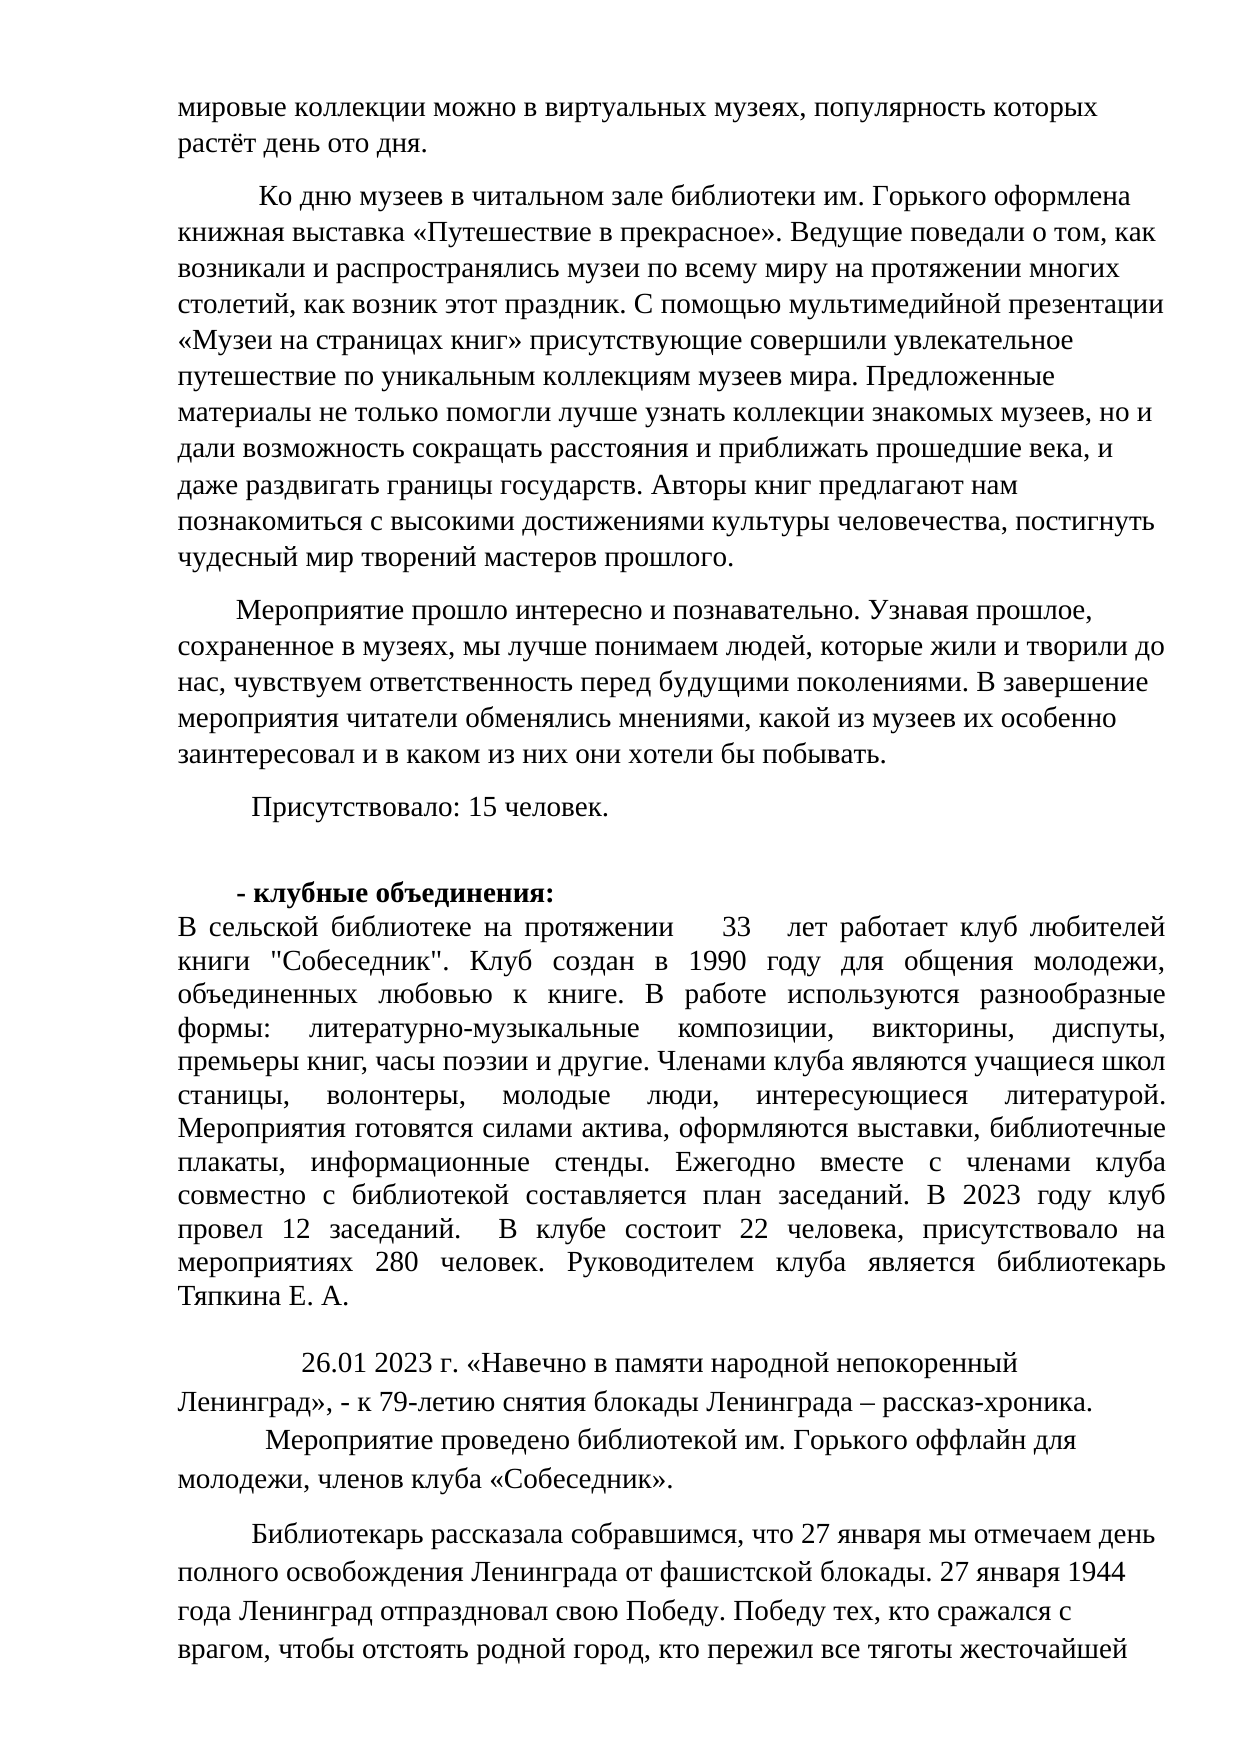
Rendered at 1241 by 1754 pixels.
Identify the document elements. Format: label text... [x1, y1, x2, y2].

text 26.01 2023 г. «Навечно в памяти народной непокоренный Ленинград», - к 79-летию снятия блокады Ленинграда – рассказ-хроника. [177, 1345, 1167, 1417]
text Мероприятие прошло интересно и познавательно. Узнавая прошлое, сохраненное в музеях, мы лучше понимаем людей, которые жили и творили до нас, чувствуем ответственность перед будущими поколениями. В завершение мероприятия читатели обменялись мнениями, какой из музеев их особенно заинтересовал и в каком из них они хотели бы побывать. [177, 592, 1167, 770]
text Присутствовало: 15 человек. [177, 789, 1167, 823]
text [177, 1516, 1167, 1665]
text Ко дню музеев в читальном зале библиотеки им. Горького оформлена книжная выставка «Путешествие в прекрасное». Ведущие поведали о том, как возникали и распространялись музеи по всему миру на протяжении многих столетий, как возник этот праздник. С помощью мультимедийной презентации «Музеи на страницах книг» присутствующие совершили увлекательное путешествие по уникальным коллекциям музеев мира. Предложенные материалы не только помогли лучше узнать коллекции знакомых музеев, но и дали возможность сокращать расстояния и приближать прошедшие века, и даже раздвигать границы государств. Авторы книг предлагают нам познакомиться с высокими достижениями культуры человечества, постигнуть чудесный мир творений мастеров прошлого. [177, 178, 1167, 573]
text В сельской библиотеке на протяжении 33 лет работает клуб любителей книги "Собеседник". Клуб создан в 1990 году для общения молодежи, объединенных любовью к книге. В работе используются разнообразные формы: литературно-музыкальные композиции, викторины, диспуты, премьеры книг, часы поэзии и другие. Членами клуба являются учащиеся школ станицы, волонтеры, молодые люди, интересующиеся литературой. Мероприятия готовятся силами актива, оформляются выставки, библиотечные плакаты, информационные стенды. Ежегодно вместе с членами клуба совместно с библиотекой составляется план заседаний. В 2023 году клуб провел 12 заседаний. В клубе состоит 22 человека, присутствовало на мероприятиях 280 человек. Руководителем клуба является библиотекарь Тяпкина Е. А. [177, 909, 1167, 1312]
text Мероприятие проведено библиотекой им. Горького оффлайн для молодежи, членов клуба «Собеседник». [177, 1422, 1167, 1494]
text - клубные объединения: [177, 876, 1167, 909]
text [177, 89, 1167, 158]
